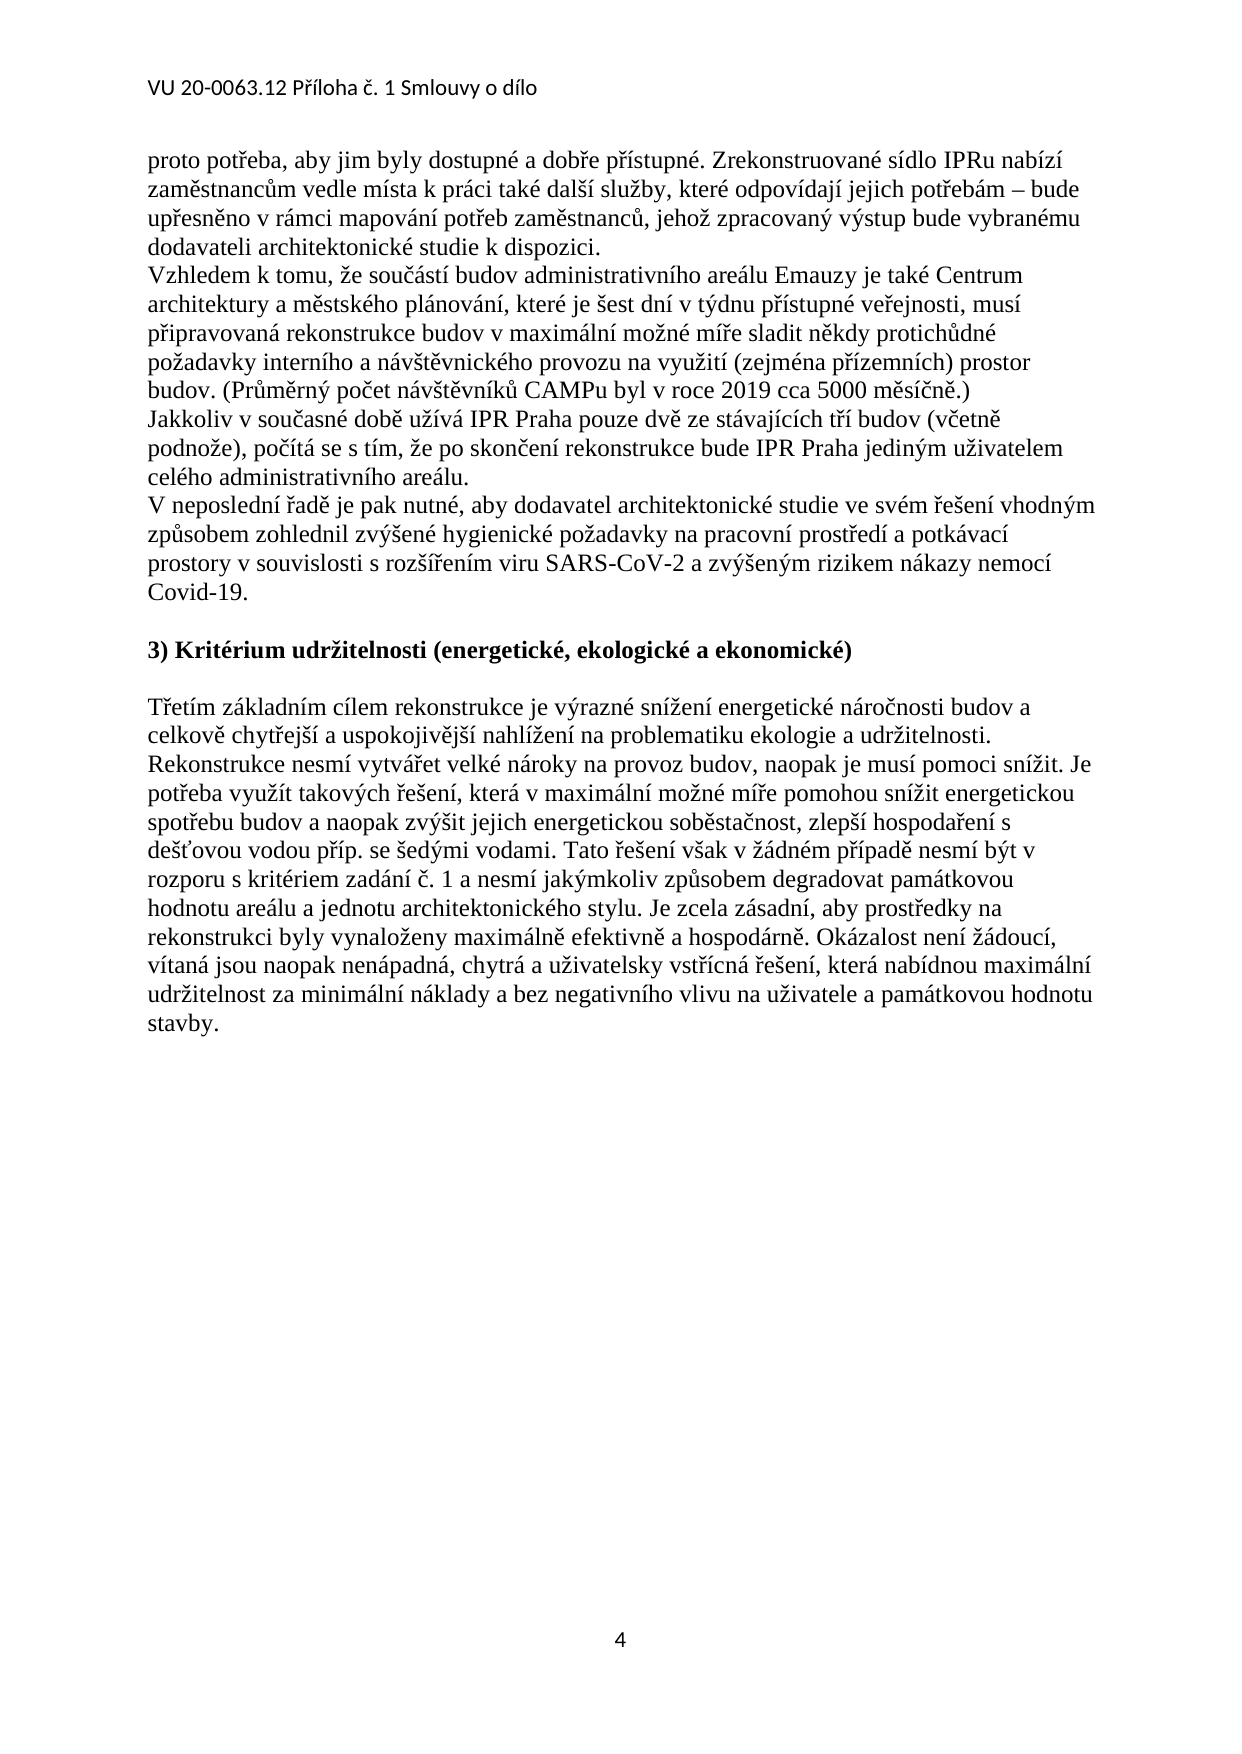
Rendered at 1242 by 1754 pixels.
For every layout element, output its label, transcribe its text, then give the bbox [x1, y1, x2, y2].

text Covid-19. [147, 577, 1106, 606]
text Vzhledem k tomu, že součástí budov administrativního areálu Emauzy je také Centrum architektury a městského plánování, které je šest dní v týdnu přístupné veřejnosti, musí připravovaná rekonstrukce budov v maximální možné míře sladit někdy protichůdné požadavky interního a návštěvnického provozu na využití (zejména přízemních) prostor budov. (Průměrný počet návštěvníků CAMPu byl v roce 2019 cca 5000 měsíčně.) Jakkoliv v současné době užívá IPR Praha pouze dvě ze stávajících tří budov (včetně [147, 261, 1034, 433]
text prostory v souvislosti s rozšířením viru SARS-CoV-2 a zvýšeným rizikem nákazy nemocí [147, 548, 1106, 577]
text stavby. [147, 1008, 1106, 1037]
text proto potřeba, aby jim byly dostupné a dobře přístupné. Zrekonstruované sídlo IPRu nabízí zaměstnancům vedle místa k práci také další služby, které odpovídají jejich potřebám – bude upřesněno v rámci mapování potřeb zaměstnanců, jehož zpracovaný výstup bude vybranému dodavateli architektonické studie k dispozici. [147, 146, 1084, 261]
text udržitelnost za minimální náklady a bez negativního vlivu na uživatele a památkovou hodnotu [147, 979, 1106, 1008]
text podnože), počítá se s tím, že po skončení rekonstrukce bude IPR Praha jediným uživatelem celého administrativního areálu. [147, 433, 1068, 491]
text V neposlední řadě je pak nutné, aby dodavatel architektonické studie ve svém řešení vhodným způsobem zohlednil zvýšené hygienické požadavky na pracovní prostředí a potkávací [147, 491, 1099, 548]
text 3) Kritérium udržitelnosti (energetické, ekologické a ekonomické) [147, 635, 1106, 664]
text Třetím základním cílem rekonstrukce je výrazné snížení energetické náročnosti budov a celkově chytřejší a uspokojivější nahlížení na problematiku ekologie a udržitelnosti. Rekonstrukce nesmí vytvářet velké nároky na provoz budov, naopak je musí pomoci snížit. Je potřeba využít takových řešení, která v maximální možné míře pomohou snížit energetickou spotřebu budov a naopak zvýšit jejich energetickou soběstačnost, zlepší hospodaření s dešťovou vodou příp. se šedými vodami. Tato řešení však v žádném případě nesmí být v rozporu s kritériem zadání č. 1 a nesmí jakýmkoliv způsobem degradovat památkovou hodnotu areálu a jednotu architektonického stylu. Je zcela zásadní, aby prostředky na rekonstrukci byly vynaloženy maximálně efektivně a hospodárně. Okázalost není žádoucí, vítaná jsou naopak nenápadná, chytrá a uživatelsky vstřícná řešení, která nabídnou maximální [147, 692, 1096, 979]
